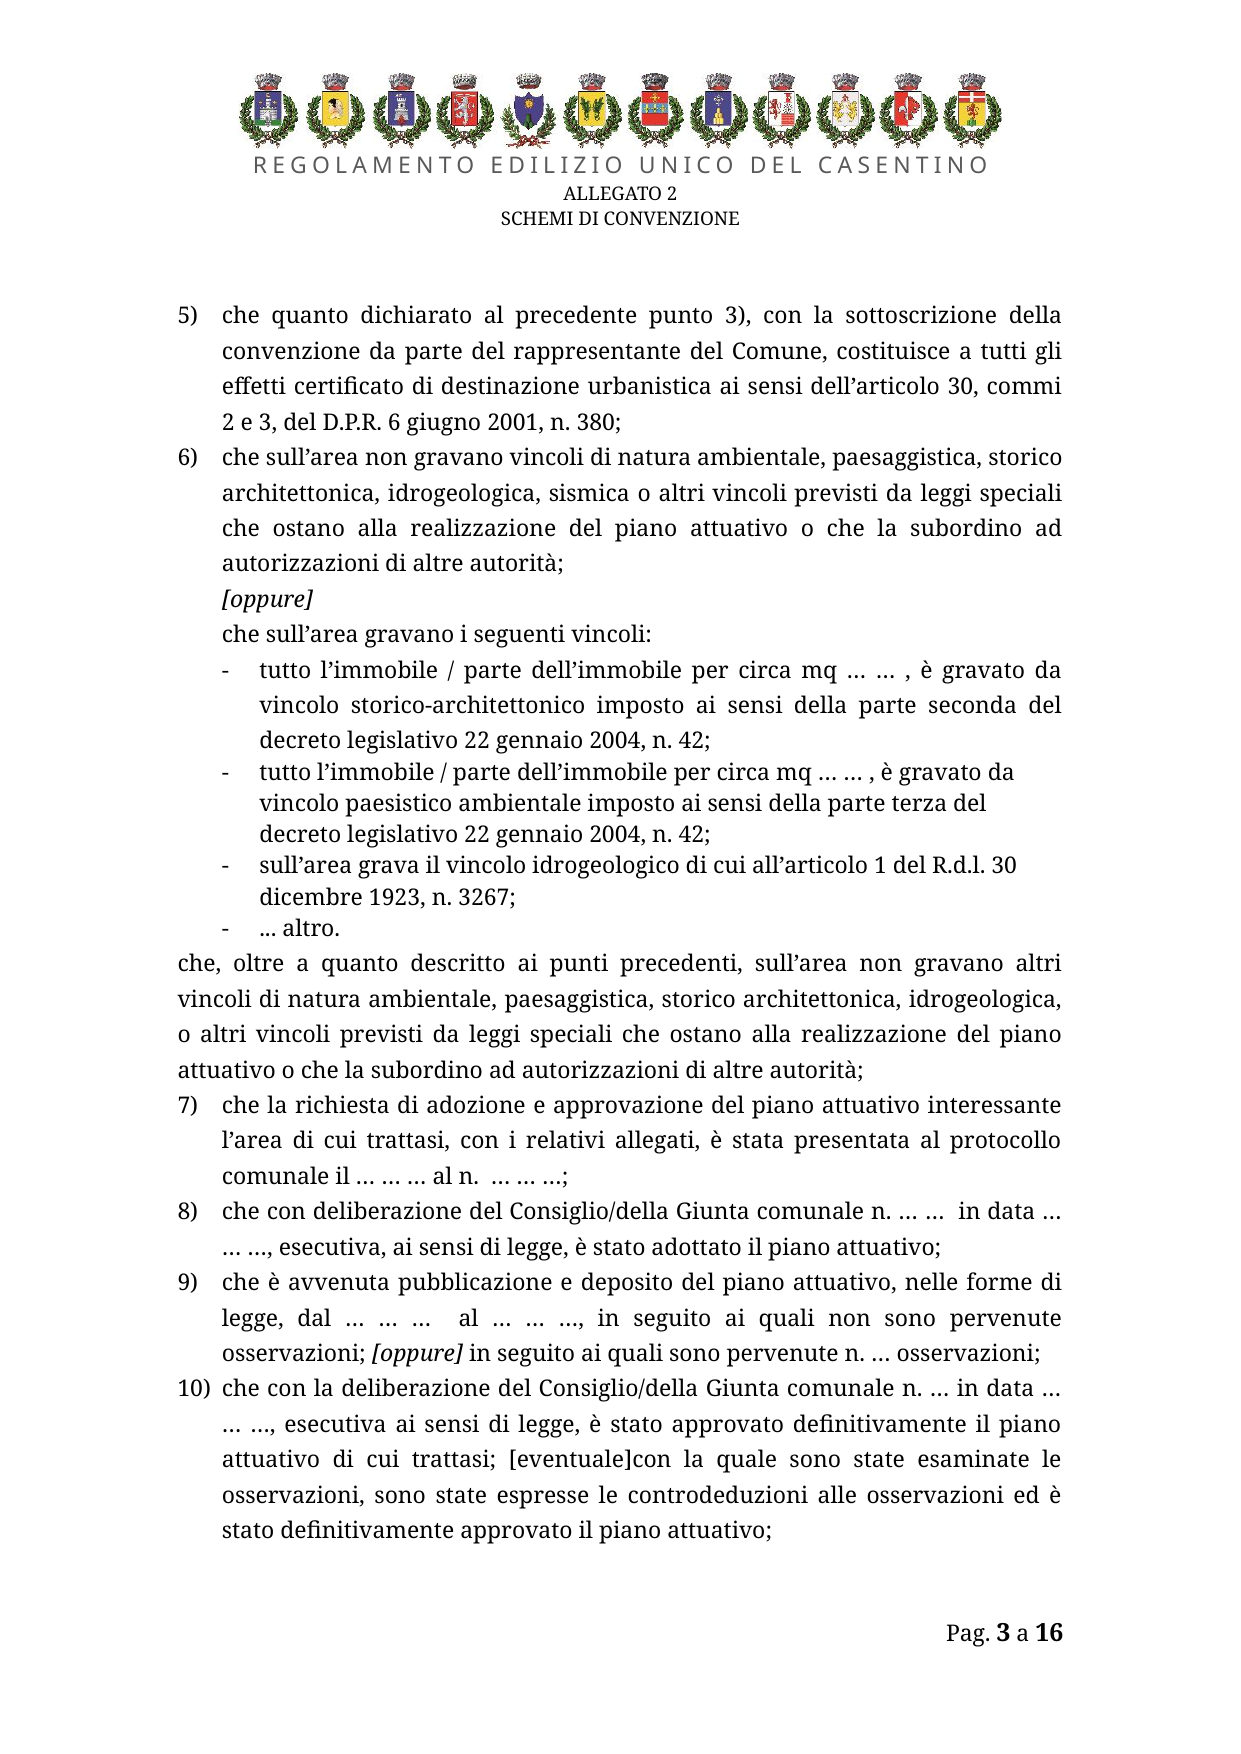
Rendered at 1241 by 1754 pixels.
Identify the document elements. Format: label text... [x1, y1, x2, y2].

list che con deliberazione del Consiglio/della Giunta comunale n. … … in data … … …, esecutiva, ai sensi di legge, è stato adottato il piano attuativo; [177, 1191, 1063, 1262]
list ... altro. [222, 912, 1063, 943]
list che è avvenuta pubblicazione e deposito del piano attuativo, nelle forme di legge, dal … … … al … … …, in seguito ai quali non sono pervenute osservazioni; [oppure] in seguito ai quali sono pervenute n. … osservazioni; [177, 1262, 1063, 1368]
text che, oltre a quanto descritto ai punti precedenti, sull’area non gravano altri vincoli di natura ambientale, paesaggistica, storico architettonica, idrogeologica, o altri vincoli previsti da leggi speciali che ostano alla realizzazione del piano attuativo o che la subordino ad autorizzazioni di altre autorità; [177, 943, 1063, 1085]
list tutto l’immobile / parte dell’immobile per circa mq … … , è gravato da vincolo storico-architettonico imposto ai sensi della parte seconda del decreto legislativo 22 gennaio 2004, n. 42; [222, 649, 1063, 756]
text che sull’area gravano i seguenti vincoli: [222, 614, 1063, 649]
text [oppure] [222, 579, 1063, 614]
picture [238, 73, 1002, 149]
list tutto l’immobile / parte dell’immobile per circa mq … … , è gravato da vincolo paesistico ambientale imposto ai sensi della parte terza del decreto legislativo 22 gennaio 2004, n. 42; [222, 756, 1063, 849]
list che sull’area non gravano vincoli di natura ambientale, paesaggistica, storico architettonica, idrogeologica, sismica o altri vincoli previsti da leggi speciali che ostano alla realizzazione del piano attuativo o che la subordino ad autorizzazioni di altre autorità; [177, 437, 1063, 579]
list sull’area grava il vincolo idrogeologico di cui all’articolo 1 del R.d.l. 30 dicembre 1923, n. 3267; [222, 849, 1063, 912]
list che la richiesta di adozione e approvazione del piano attuativo interessante l’area di cui trattasi, con i relativi allegati, è stata presentata al protocollo comunale il … … … al n. … … …; [177, 1085, 1063, 1191]
list che quanto dichiarato al precedente punto 3), con la sottoscrizione della convenzione da parte del rappresentante del Comune, costituisce a tutti gli effetti certificato di destinazione urbanistica ai sensi dell’articolo 30, commi 2 e 3, del D.P.R. 6 giugno 2001, n. 380; [177, 295, 1063, 437]
list che con la deliberazione del Consiglio/della Giunta comunale n. … in data … … …, esecutiva ai sensi di legge, è stato approvato definitivamente il piano attuativo di cui trattasi; [eventuale]con la quale sono state esaminate le osservazioni, sono state espresse le controdeduzioni alle osservazioni ed è stato definitivamente approvato il piano attuativo; [177, 1368, 1063, 1545]
